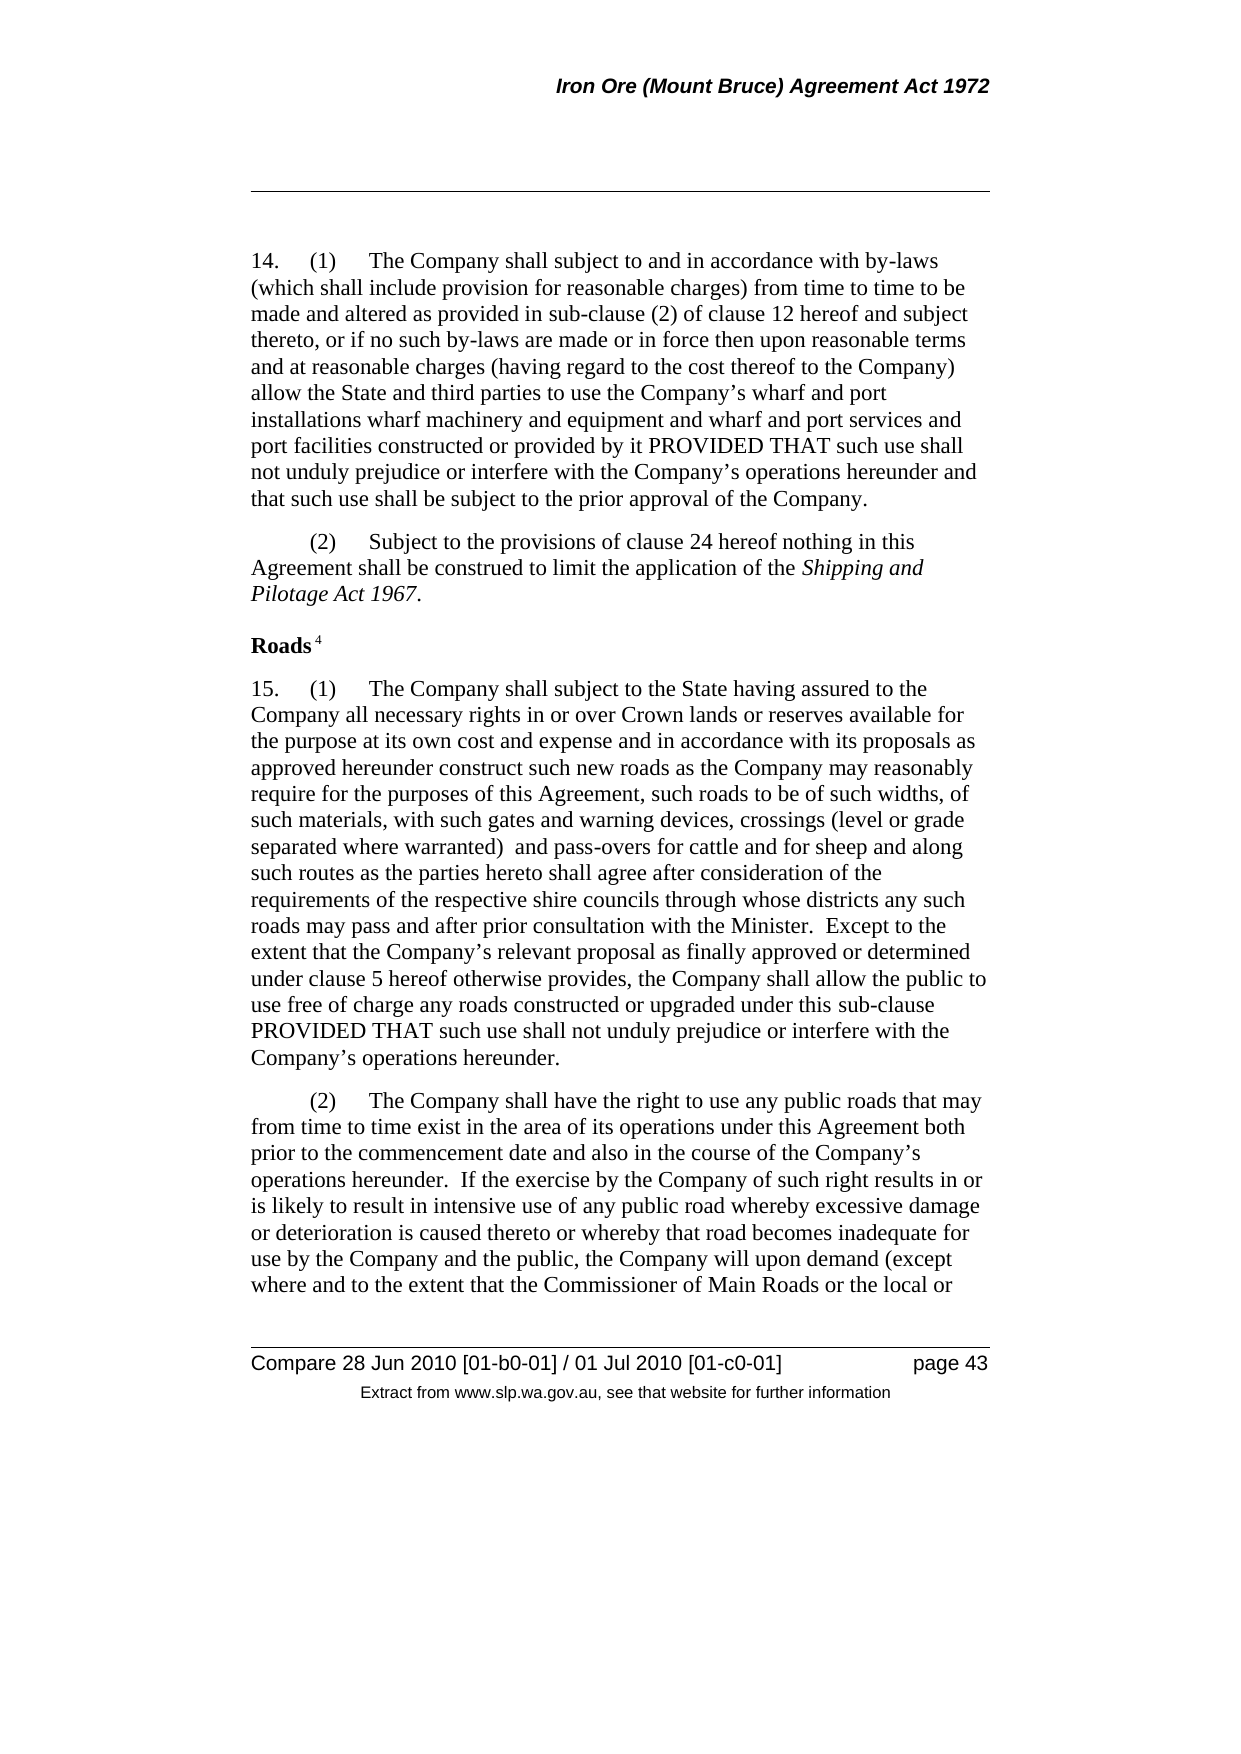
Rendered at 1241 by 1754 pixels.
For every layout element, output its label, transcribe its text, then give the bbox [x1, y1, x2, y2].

text 14. (1) The Company shall subject to and in accordance with by-laws (which shall include provision for reasonable charges) from time to time to be made and altered as provided in sub-clause (2) of clause 12 hereof and subject thereto, or if no such by-laws are made or in force then upon reasonable terms and at reasonable charges (having regard to the cost thereof to the Company) allow the State and third parties to use the Company’s wharf and port installations wharf machinery and equipment and wharf and port services and port facilities constructed or provided by it PROVIDED THAT such use shall not unduly prejudice or interfere with the Company’s operations hereunder and that such use shall be subject to the prior approval of the Company. [251, 247, 990, 511]
text (2) Subject to the provisions of clause 24 hereof nothing in this Agreement shall be construed to limit the application of the Shipping and Pilotage Act 1967. [251, 528, 990, 607]
text Roads 4 [251, 632, 990, 658]
text 15. (1) The Company shall subject to the State having assured to the Company all necessary rights in or over Crown lands or reserves available for the purpose at its own cost and expense and in accordance with its proposals as approved hereunder construct such new roads as the Company may reasonably require for the purposes of this Agreement, such roads to be of such widths, of such materials, with such gates and warning devices, crossings (level or grade separated where warranted) and pass-overs for cattle and for sheep and along such routes as the parties hereto shall agree after consideration of the requirements of the respective shire councils through whose districts any such roads may pass and after prior consultation with the Minister. Except to the extent that the Company’s relevant proposal as finally approved or determined under clause 5 hereof otherwise provides, the Company shall allow the public to use free of charge any roads constructed or upgraded under this sub-clause PROVIDED THAT such use shall not unduly prejudice or interfere with the Company’s operations hereunder. [251, 675, 990, 1070]
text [251, 1087, 990, 1298]
